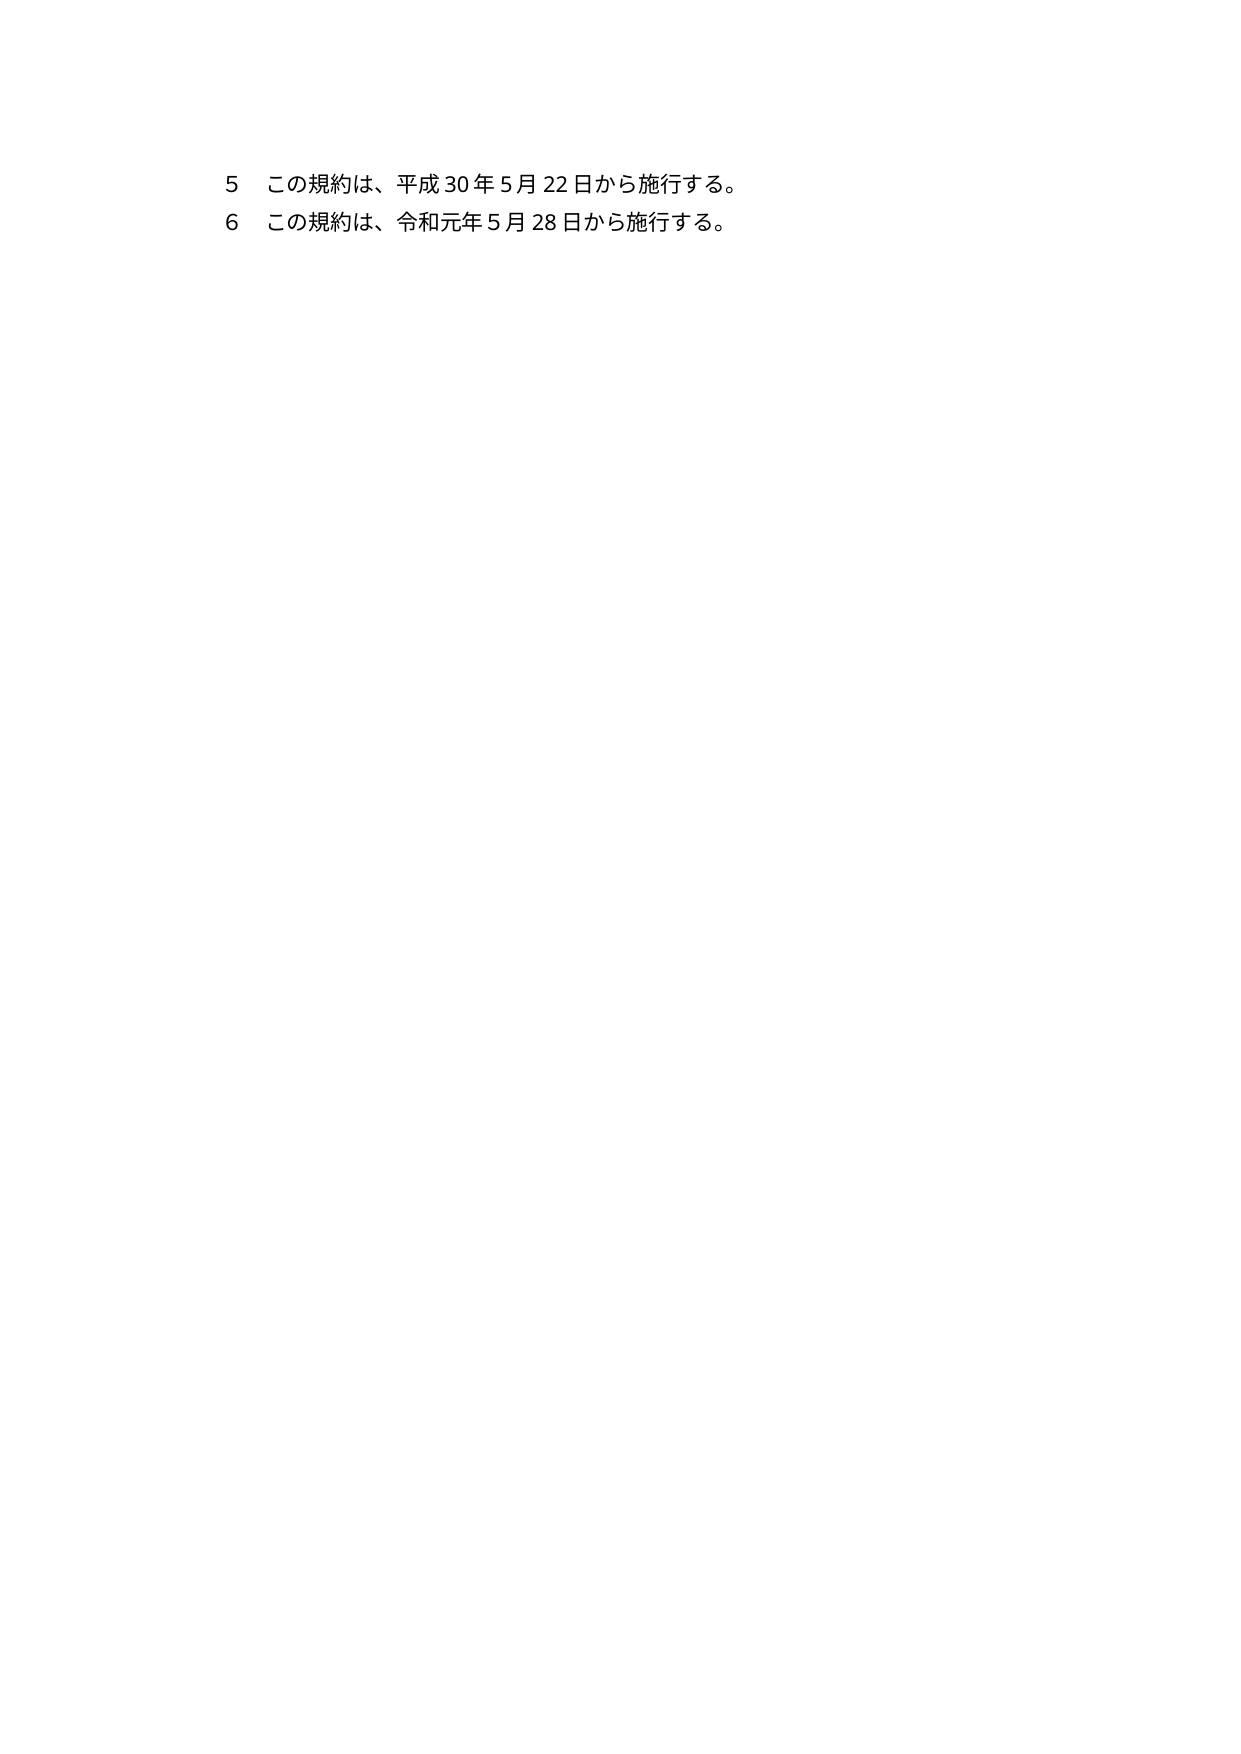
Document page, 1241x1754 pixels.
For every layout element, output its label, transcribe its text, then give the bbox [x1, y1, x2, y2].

text ５ この規約は、平成30年5月22日から施行する。 [177, 164, 1063, 202]
text ６ この規約は、令和元年５月28日から施行する。 [177, 202, 1063, 239]
